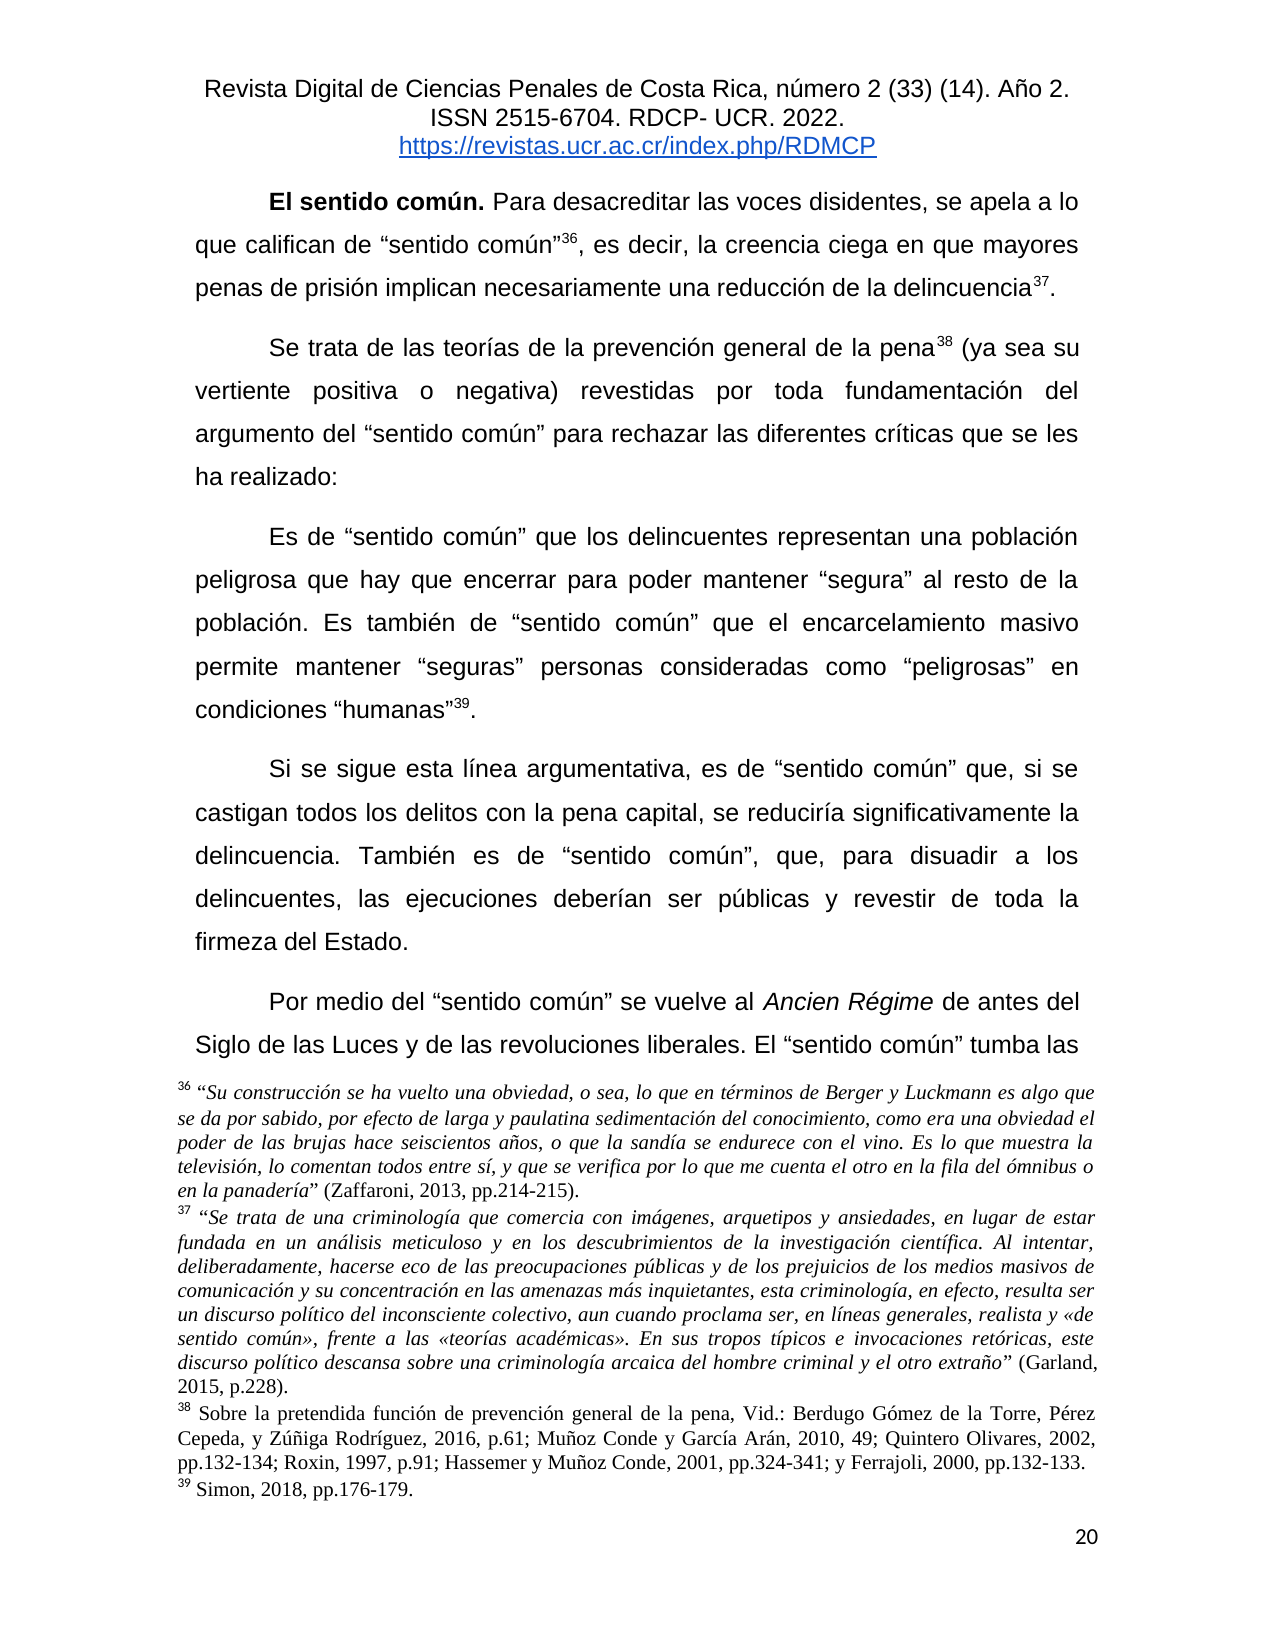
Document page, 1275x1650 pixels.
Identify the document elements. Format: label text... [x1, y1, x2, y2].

text Si se sigue esta línea argumentativa, es de “sentido común” que, si se castigan todos los delitos con la pena capital, se reduciría significativamente la delincuencia. También es de “sentido común”, que, para disuadir a los delincuentes, las ejecuciones deberían ser públicas y revestir de toda la firmeza del Estado. [195, 754, 1080, 956]
text El sentido común. Para desacreditar las voces disidentes, se apela a lo que califican de “sentido común”, es decir, la creencia ciega en que mayores penas de prisión implican necesariamente una reducción de la delincuencia. [195, 187, 1080, 302]
text Es de “sentido común” que los delincuentes representan una población peligrosa que hay que encerrar para poder mantener “segura” al resto de la población. Es también de “sentido común” que el encarcelamiento masivo permite mantener “seguras” personas consideradas como “peligrosas” en condiciones “humanas”. [195, 522, 1080, 723]
text Se trata de las teorías de la prevención general de la pena (ya sea su vertiente positiva o negativa) revestidas por toda fundamentación del argumento del “sentido común” para rechazar las diferentes críticas que se les ha realizado: [195, 333, 1080, 491]
text Por medio del “sentido común” se vuelve al Ancien Régime de antes del Siglo de las Luces y de las revoluciones liberales. El “sentido común” tumba las obras de Montesquieu, de Rousseau y de Beccaria y arranca la dignidad humana de la Constitución Política y de la Convención Americana de Derechos Humanos. [195, 987, 1080, 1058]
